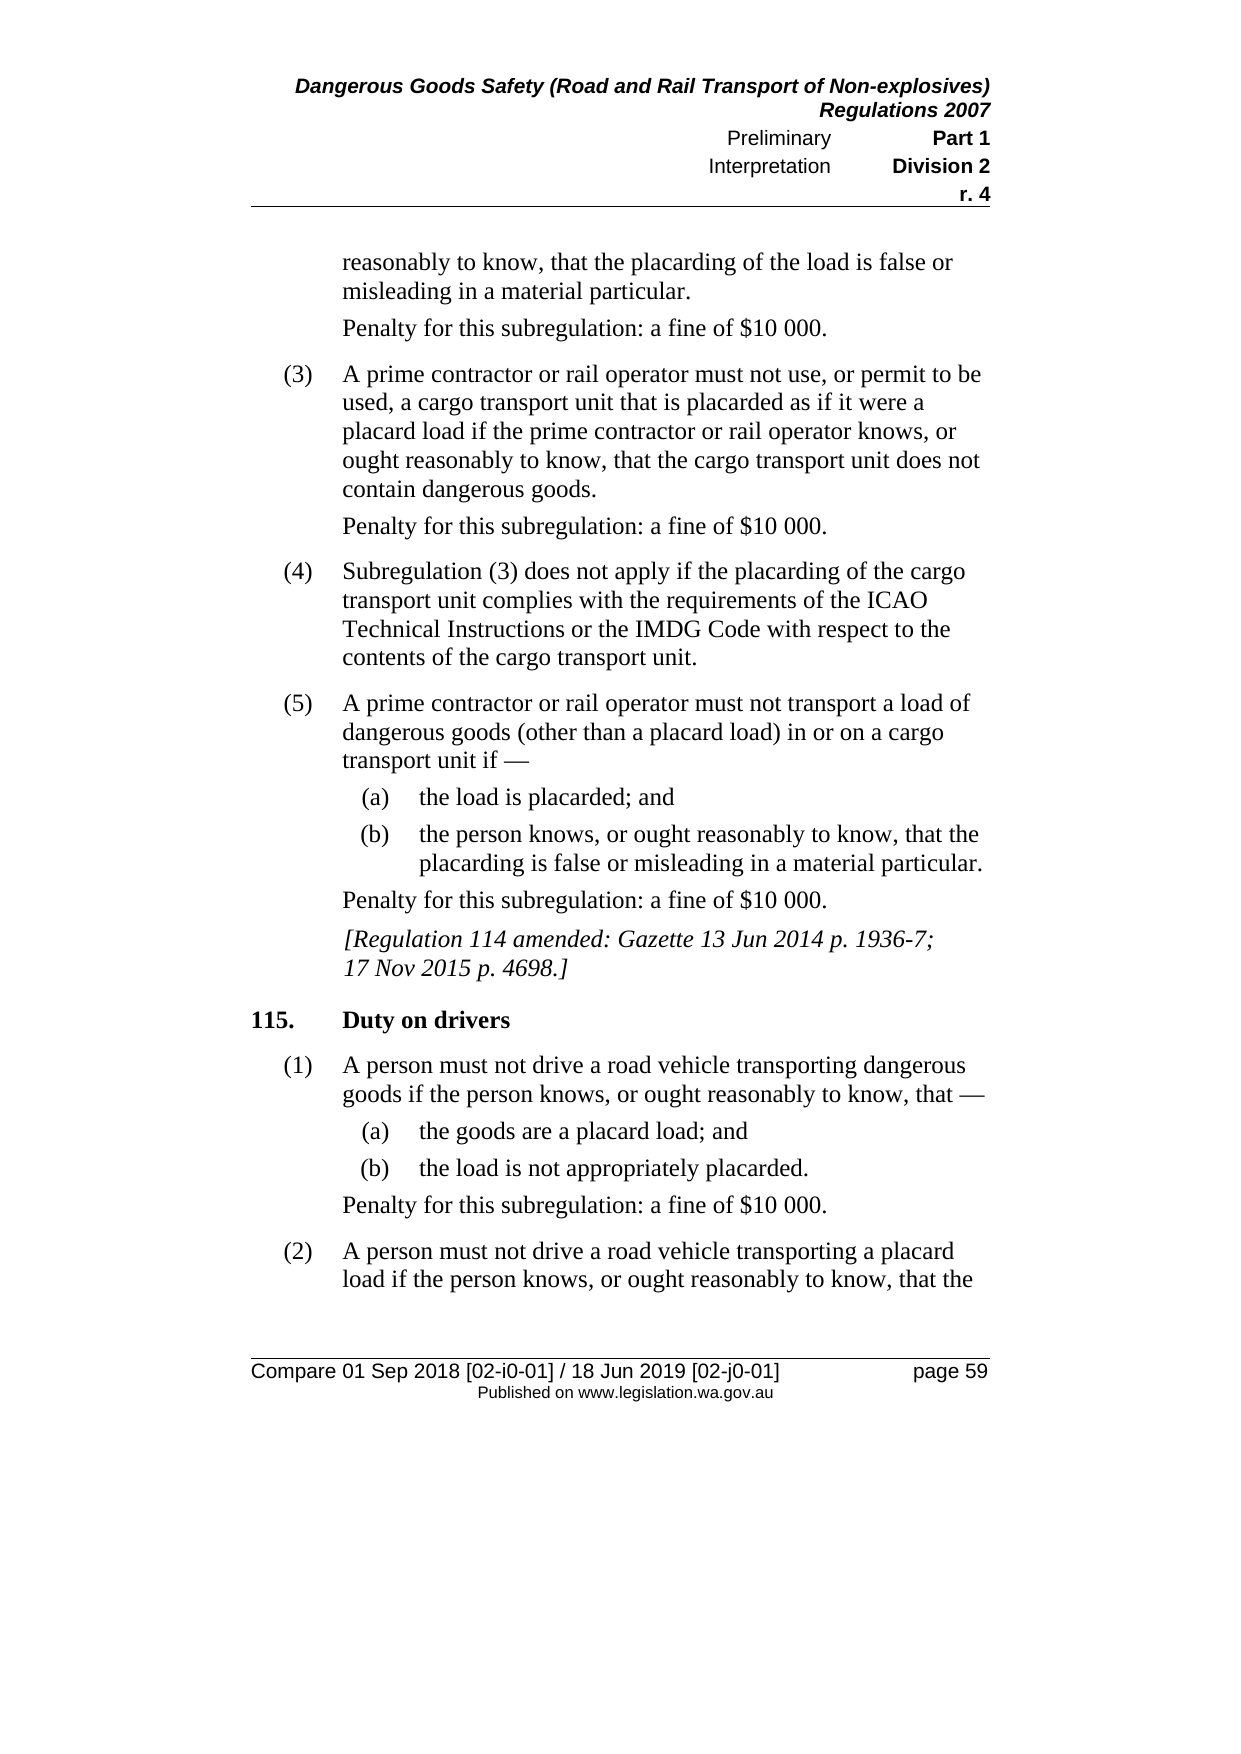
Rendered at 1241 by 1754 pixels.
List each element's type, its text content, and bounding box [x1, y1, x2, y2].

text (a) the goods are a placard load; and [251, 1116, 990, 1145]
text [251, 1236, 990, 1293]
text Penalty for this subregulation: a fine of $10 000. [251, 313, 990, 342]
text (b) the load is not appropriately placarded. [251, 1153, 990, 1182]
text (3) A prime contractor or rail operator must not use, or permit to be used, a cargo transport unit that is placarded as if it were a placard load if the prime contractor or rail operator knows, or ought reasonably to know, that the cargo transport unit does not contain dangerous goods. [251, 359, 990, 502]
text (b) the person knows, or ought reasonably to know, that the placarding is false or misleading in a material particular. [251, 819, 990, 877]
text (4) Subregulation (3) does not apply if the placarding of the cargo transport unit complies with the requirements of the ICAO Technical Instructions or the IMDG Code with respect to the contents of the cargo transport unit. [251, 556, 990, 671]
subtitle 115. Duty on drivers [251, 1005, 990, 1034]
text Penalty for this subregulation: a fine of $10 000. [251, 885, 990, 914]
text Penalty for this subregulation: a fine of $10 000. [251, 511, 990, 539]
text (a) the load is placarded; and [251, 782, 990, 811]
text (1) A person must not drive a road vehicle transporting dangerous goods if the person knows, or ought reasonably to know, that — [251, 1050, 990, 1108]
text [Regulation 114 amended: Gazette 13 Jun 2014 p. 1936-7; 17 Nov 2015 p. 4698.] [251, 924, 990, 982]
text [251, 247, 990, 305]
text (5) A prime contractor or rail operator must not transport a load of dangerous goods (other than a placard load) in or on a cargo transport unit if — [251, 688, 990, 774]
text Penalty for this subregulation: a fine of $10 000. [251, 1190, 990, 1219]
